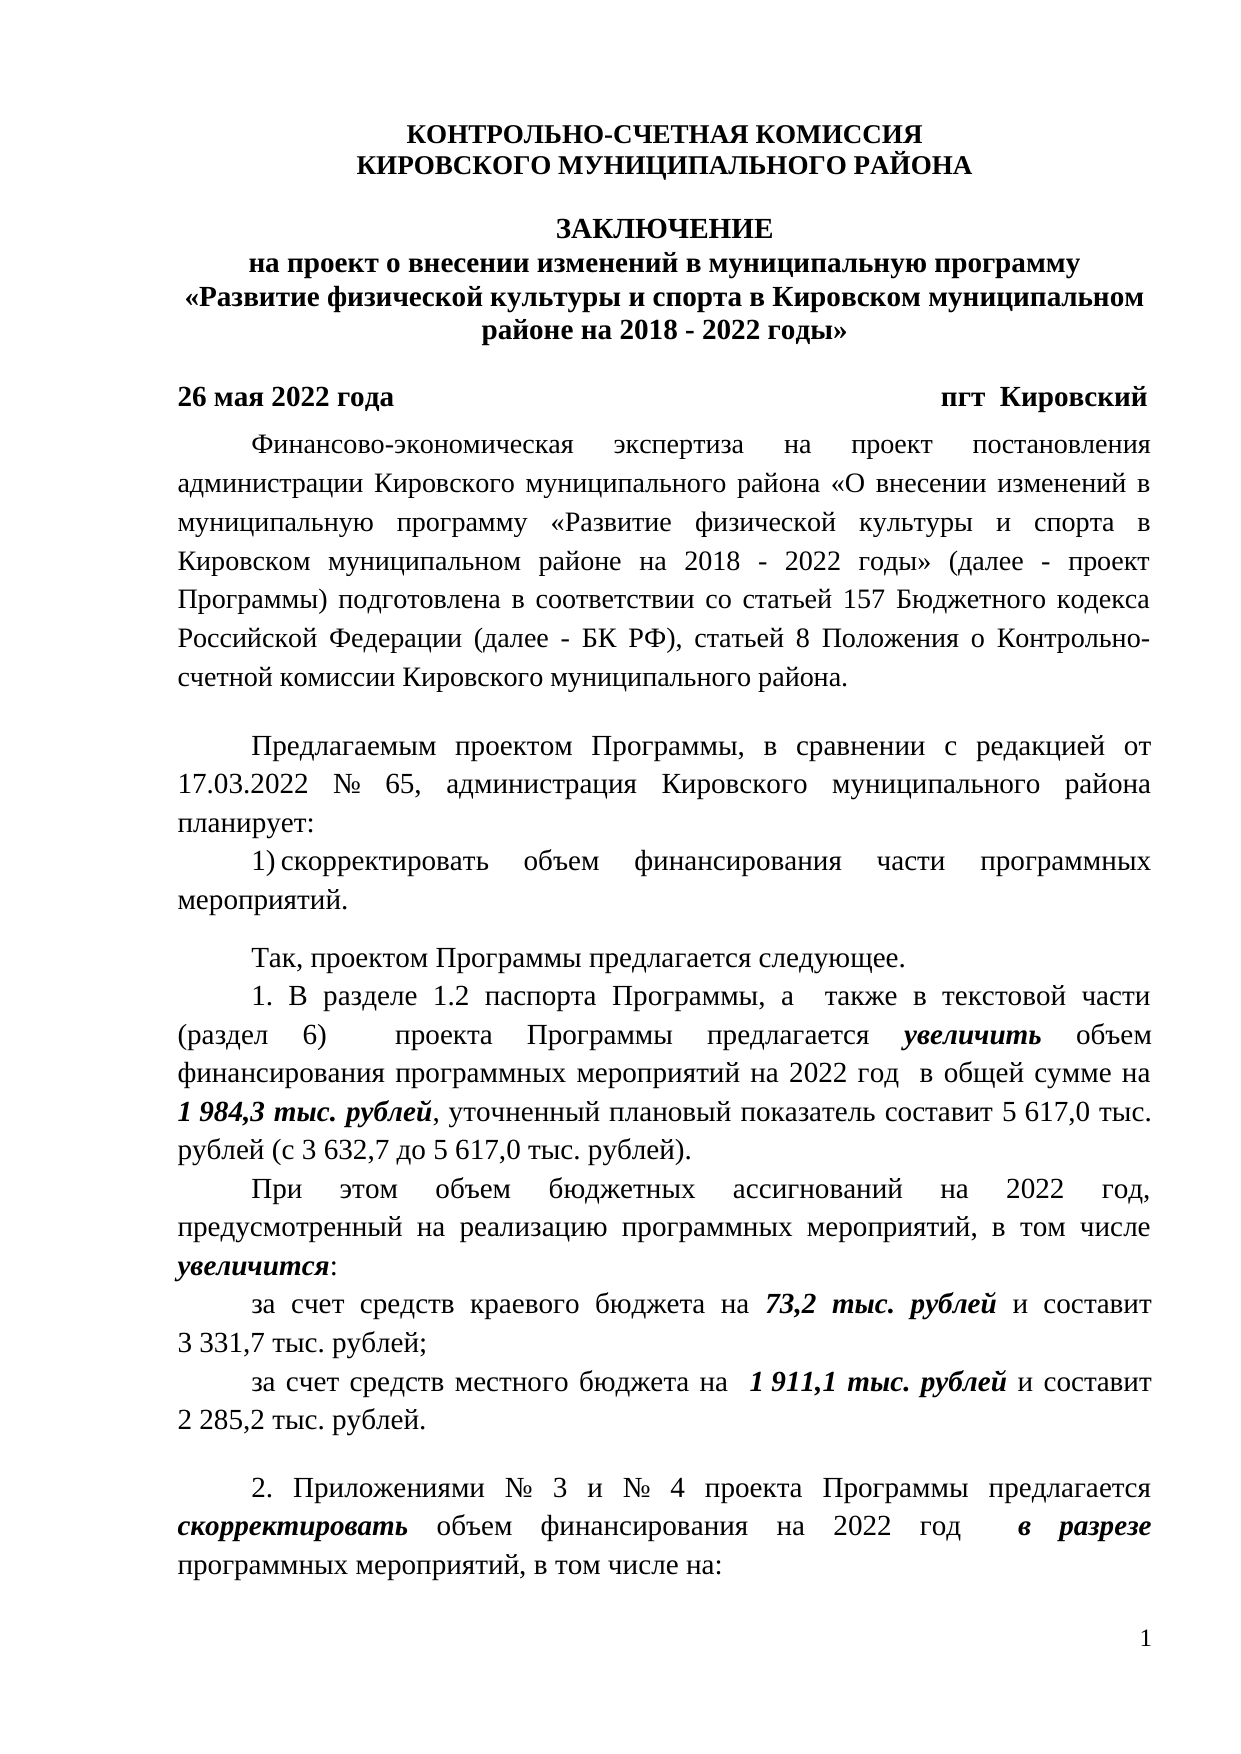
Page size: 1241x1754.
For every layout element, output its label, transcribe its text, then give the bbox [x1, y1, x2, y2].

list скорректировать объем финансирования части программных мероприятий. [177, 843, 1152, 916]
text 26 мая 2022 года пгт Кировский [177, 379, 1152, 413]
text за счет средств местного бюджета на 1 911,1 тыс. рублей и составит 2 285,2 тыс. рублей. [177, 1364, 1152, 1436]
text 1. В разделе 1.2 паспорта Программы, а также в текстовой части (раздел 6) проекта Программы предлагается увеличить объем финансирования программных мероприятий на 2022 год в общей сумме на 1 984,3 тыс. рублей, уточненный плановый показатель составит 5 617,0 тыс. рублей (с 3 632,7 до 5 617,0 тыс. рублей). [177, 978, 1152, 1166]
text При этом объем бюджетных ассигнований на 2022 год, предусмотренный на реализацию программных мероприятий, в том числе увеличится: [177, 1171, 1152, 1282]
text Предлагаемым проектом Программы, в сравнении с редакцией от 17.03.2022 № 65, администрация Кировского муниципального района планирует: [177, 728, 1152, 838]
text КИРОВСКОГО МУНИЦИПАЛЬНОГО РАЙОНА [177, 149, 1152, 180]
text Так, проектом Программы предлагается следующее. [177, 940, 1152, 973]
text Финансово-экономическая экспертиза на проект постановления администрации Кировского муниципального района «О внесении изменений в муниципальную программу «Развитие физической культуры и спорта в Кировском муниципальном районе на 2018 - 2022 годы» (далее - проект Программы) подготовлена в соответствии со статьей 157 Бюджетного кодекса Российской Федерации (далее - БК РФ), статьей 8 Положения о Контрольно-счетной комиссии Кировского муниципального района. [177, 427, 1152, 693]
text 2. Приложениями № 3 и № 4 проекта Программы предлагается скорректировать объем финансирования на 2022 год в разрезе программных мероприятий, в том числе на: [177, 1470, 1152, 1581]
text на проект о внесении изменений в муниципальную программу «Развитие физической культуры и спорта в Кировском муниципальном районе на 2018 - 2022 годы» [177, 245, 1152, 346]
text КОНТРОЛЬНО-СЧЕТНАЯ КОМИССИЯ [177, 118, 1152, 149]
text ЗАКЛЮЧЕНИЕ [177, 212, 1152, 245]
text за счет средств краевого бюджета на 73,2 тыс. рублей и составит 3 331,7 тыс. рублей; [177, 1287, 1152, 1359]
